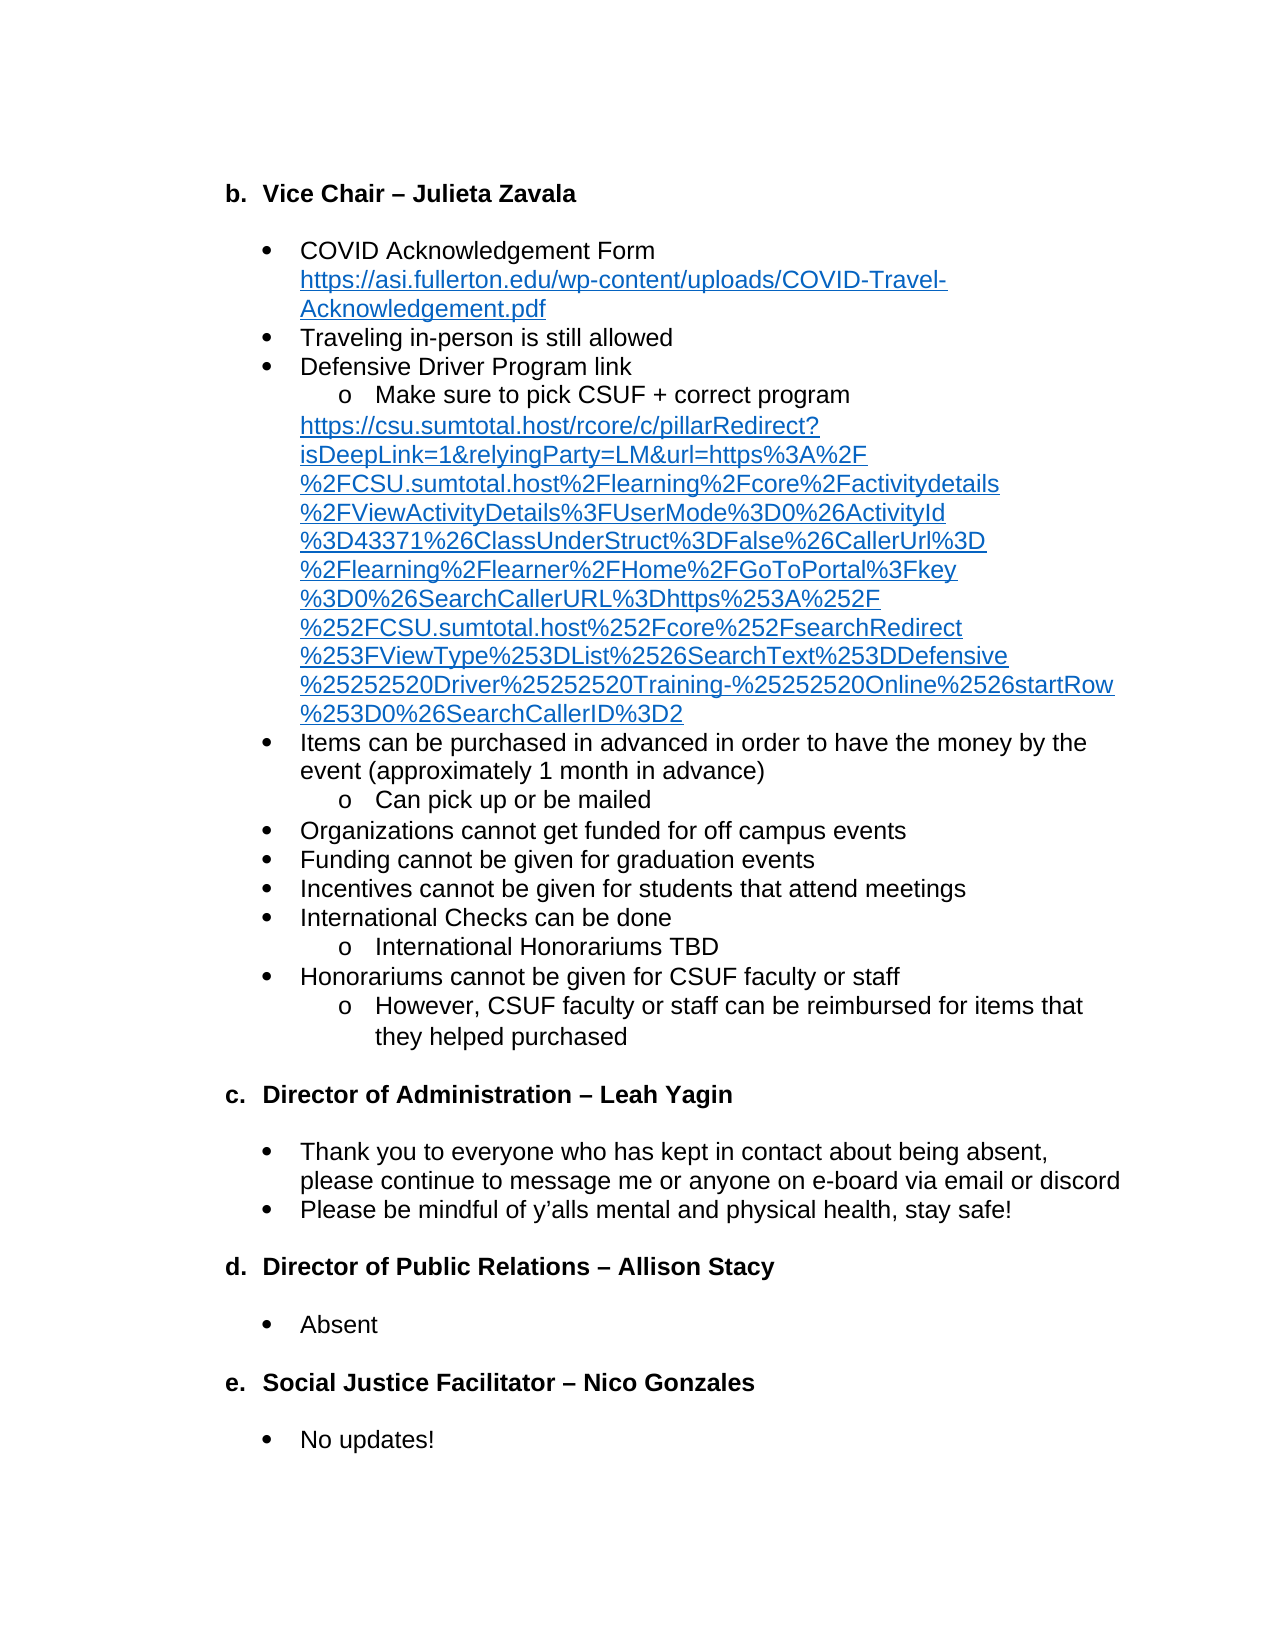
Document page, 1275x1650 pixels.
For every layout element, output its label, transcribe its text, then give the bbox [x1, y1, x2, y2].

list Defensive Driver Program link [262, 351, 1125, 380]
list Social Justice Facilitator – Nico Gonzales [225, 1367, 1125, 1396]
list Director of Administration – Leah Yagin [225, 1080, 1125, 1108]
list Make sure to pick CSUF + correct program [337, 380, 1125, 411]
list Vice Chair – Julieta Zavala [225, 179, 1125, 207]
list However, CSUF faculty or staff can be reimbursed for items that they helped purchased [337, 991, 1125, 1051]
list https://csu.sumtotal.host/rcore/c/pillarRedirect?isDeepLink=1&relyingParty=LM&url=https%3A%2F%2FCSU.sumtotal.host%2Flearning%2Fcore%2Factivitydetails%2FViewActivityDetails%3FUserMode%3D0%26ActivityId%3D43371%26ClassUnderStruct%3DFalse%26CallerUrl%3D%2Flearning%2Flearner%2FHome%2FGoToPortal%3Fkey%3D0%26SearchCallerURL%3Dhttps%253A%252F%252FCSU.sumtotal.host%252Fcore%252FsearchRedirect%253FViewType%253DList%2526SearchText%253DDefensive%25252520Driver%25252520Training-%25252520Online%2526startRow%253D0%26SearchCallerID%3D2 [300, 411, 1125, 727]
list Director of Public Relations – Allison Stacy [225, 1252, 1125, 1281]
list COVID Acknowledgement Form [262, 236, 1125, 265]
list Can pick up or be mailed [337, 785, 1125, 816]
list Absent [262, 1310, 1125, 1339]
list No updates! [262, 1425, 1125, 1454]
list Honorariums cannot be given for CSUF faculty or staff [262, 962, 1125, 991]
list Funding cannot be given for graduation events [262, 845, 1125, 874]
list Please be mindful of y’alls mental and physical health, stay safe! [262, 1195, 1125, 1224]
list Incentives cannot be given for students that attend meetings [262, 874, 1125, 903]
list Thank you to everyone who has kept in contact about being absent, please continue to message me or anyone on e-board via email or discord [262, 1137, 1125, 1195]
list International Checks can be done [262, 903, 1125, 931]
list Organizations cannot get funded for off campus events [262, 816, 1125, 845]
list https://asi.fullerton.edu/wp-content/uploads/COVID-Travel-Acknowledgement.pdf [300, 265, 1125, 323]
list Traveling in-person is still allowed [262, 323, 1125, 351]
list Items can be purchased in advanced in order to have the money by the event (approximately 1 month in advance) [262, 727, 1125, 785]
list International Honorariums TBD [337, 931, 1125, 962]
